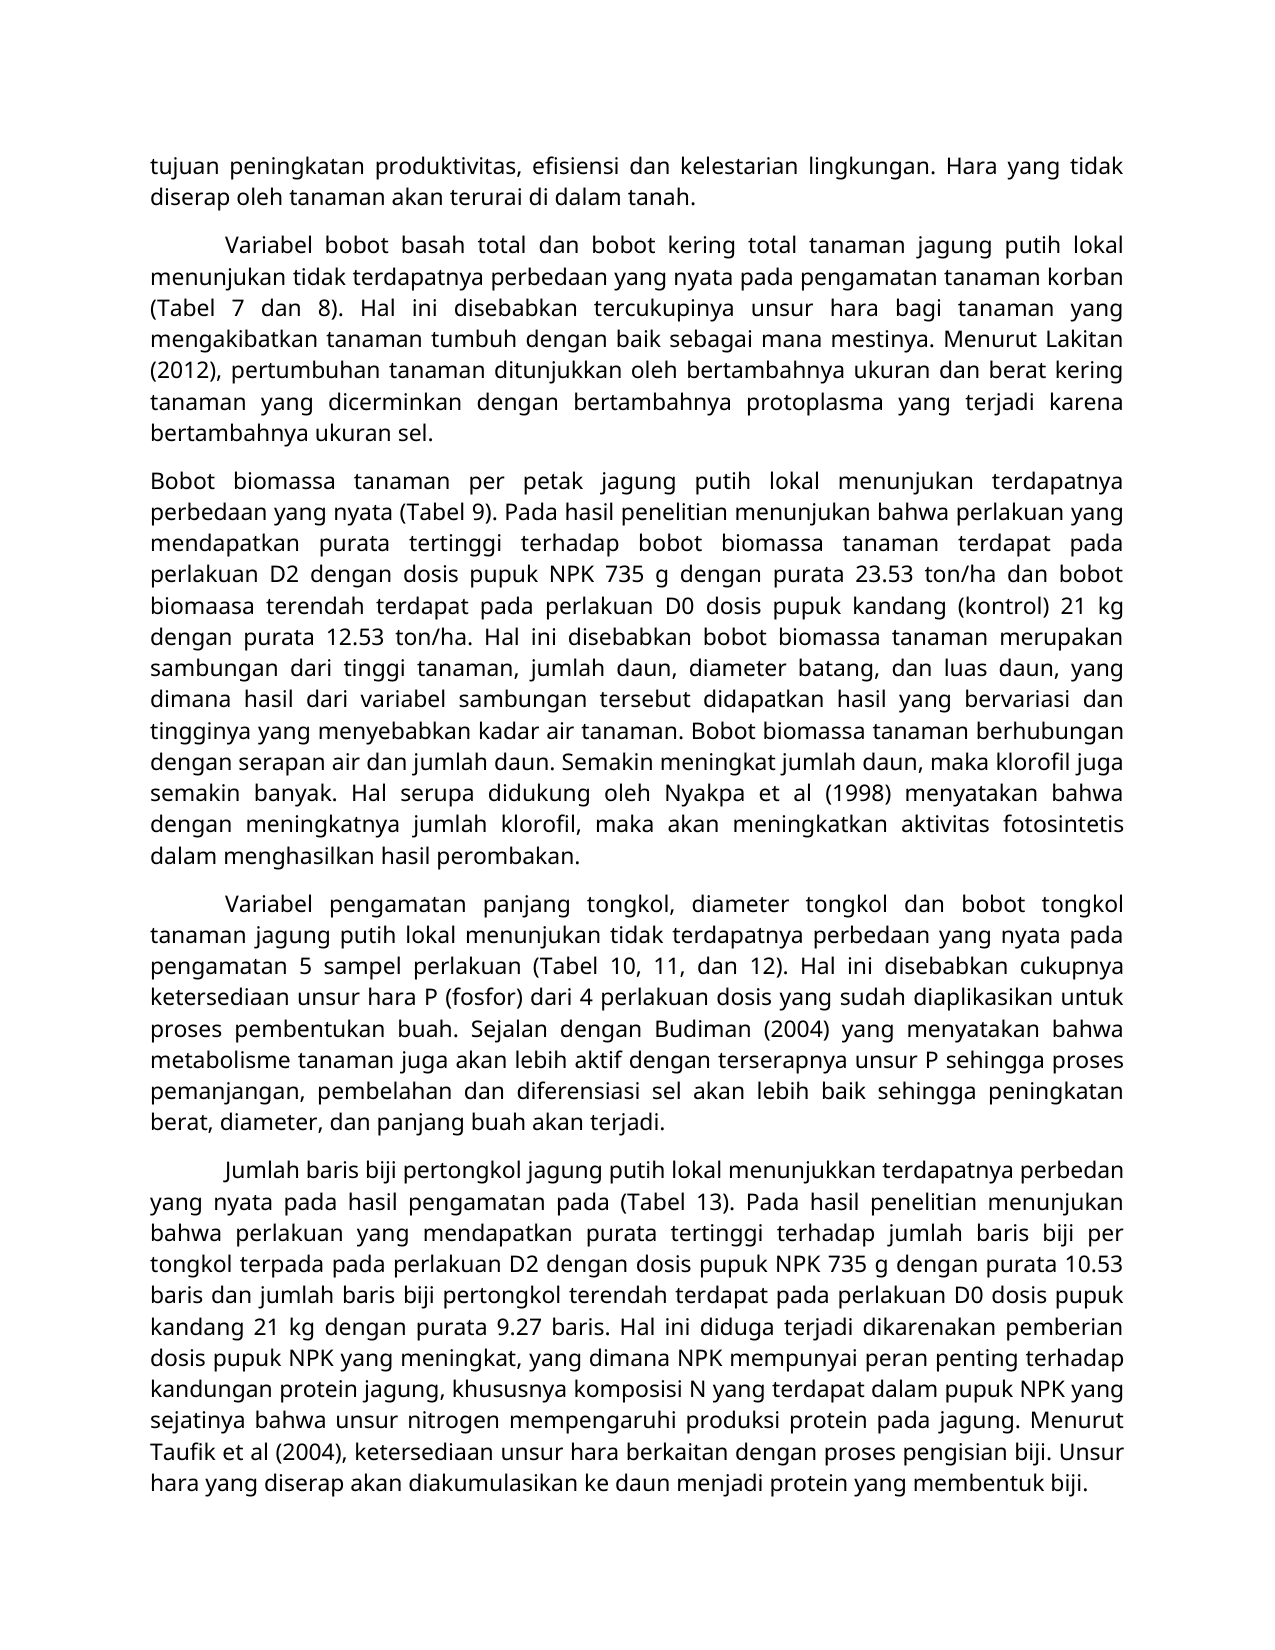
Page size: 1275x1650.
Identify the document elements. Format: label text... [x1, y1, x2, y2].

text Variabel bobot basah total dan bobot kering total tanaman jagung putih lokal menunjukan tidak terdapatnya perbedaan yang nyata pada pengamatan tanaman korban (Tabel 7 dan 8). Hal ini disebabkan tercukupinya unsur hara bagi tanaman yang mengakibatkan tanaman tumbuh dengan baik sebagai mana mestinya. Menurut Lakitan (2012), pertumbuhan tanaman ditunjukkan oleh bertambahnya ukuran dan berat kering tanaman yang dicerminkan dengan bertambahnya protoplasma yang terjadi karena bertambahnya ukuran sel. [150, 229, 1125, 448]
text Variabel pengamatan panjang tongkol, diameter tongkol dan bobot tongkol tanaman jagung putih lokal menunjukan tidak terdapatnya perbedaan yang nyata pada pengamatan 5 sampel perlakuan (Tabel 10, 11, dan 12). Hal ini disebabkan cukupnya ketersediaan unsur hara P (fosfor) dari 4 perlakuan dosis yang sudah diaplikasikan untuk proses pembentukan buah. Sejalan dengan Budiman (2004) yang menyatakan bahwa metabolisme tanaman juga akan lebih aktif dengan terserapnya unsur P sehingga proses pemanjangan, pembelahan dan diferensiasi sel akan lebih baik sehingga peningkatan berat, diameter, dan panjang buah akan terjadi. [150, 887, 1125, 1137]
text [150, 150, 1125, 212]
text Bobot biomassa tanaman per petak jagung putih lokal menunjukan terdapatnya perbedaan yang nyata (Tabel 9). Pada hasil penelitian menunjukan bahwa perlakuan yang mendapatkan purata tertinggi terhadap bobot biomassa tanaman terdapat pada perlakuan D2 dengan dosis pupuk NPK 735 g dengan purata 23.53 ton/ha dan bobot biomaasa terendah terdapat pada perlakuan D0 dosis pupuk kandang (kontrol) 21 kg dengan purata 12.53 ton/ha. Hal ini disebabkan bobot biomassa tanaman merupakan sambungan dari tinggi tanaman, jumlah daun, diameter batang, dan luas daun, yang dimana hasil dari variabel sambungan tersebut didapatkan hasil yang bervariasi dan tingginya yang menyebabkan kadar air tanaman. Bobot biomassa tanaman berhubungan dengan serapan air dan jumlah daun. Semakin meningkat jumlah daun, maka klorofil juga semakin banyak. Hal serupa didukung oleh Nyakpa et al (1998) menyatakan bahwa dengan meningkatnya jumlah klorofil, maka akan meningkatkan aktivitas fotosintetis dalam menghasilkan hasil perombakan. [150, 464, 1125, 871]
text Jumlah baris biji pertongkol jagung putih lokal menunjukkan terdapatnya perbedan yang nyata pada hasil pengamatan pada (Tabel 13). Pada hasil penelitian menunjukan bahwa perlakuan yang mendapatkan purata tertinggi terhadap jumlah baris biji per tongkol terpada pada perlakuan D2 dengan dosis pupuk NPK 735 g dengan purata 10.53 baris dan jumlah baris biji pertongkol terendah terdapat pada perlakuan D0 dosis pupuk kandang 21 kg dengan purata 9.27 baris. Hal ini diduga terjadi dikarenakan pemberian dosis pupuk NPK yang meningkat, yang dimana NPK mempunyai peran penting terhadap kandungan protein jagung, khususnya komposisi N yang terdapat dalam pupuk NPK yang sejatinya bahwa unsur nitrogen mempengaruhi produksi protein pada jagung. Menurut Taufik et al (2004), ketersediaan unsur hara berkaitan dengan proses pengisian biji. Unsur hara yang diserap akan diakumulasikan ke daun menjadi protein yang membentuk biji. [150, 1154, 1125, 1498]
